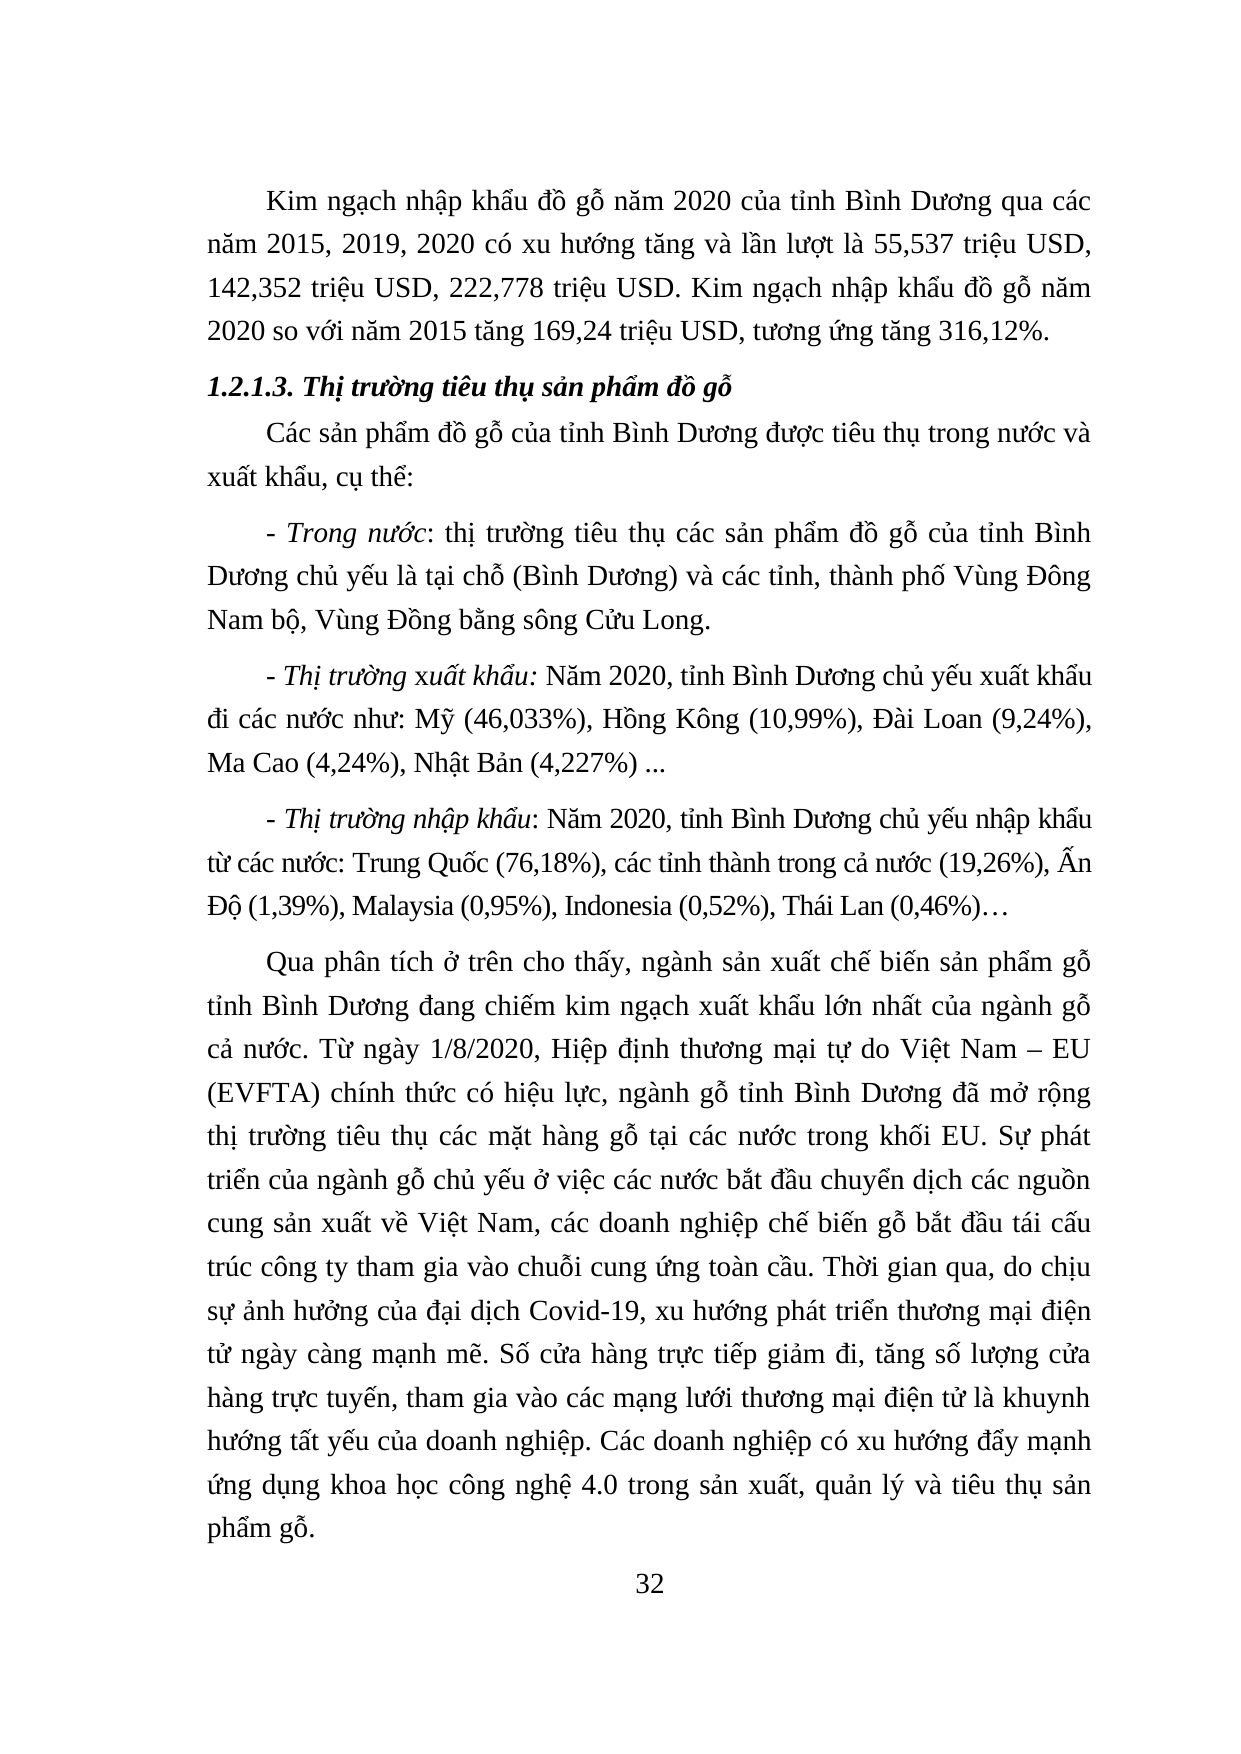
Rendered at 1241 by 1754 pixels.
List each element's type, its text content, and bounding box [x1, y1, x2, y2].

text Kim ngạch nhập khẩu đồ gỗ năm 2020 của tỉnh Bình Dương qua các năm 2015, 2019, 2020 có xu hướng tăng và lần lượt là 55,537 triệu USD, 142,352 triệu USD, 222,778 triệu USD. Kim ngạch nhập khẩu đồ gỗ năm 2020 so với năm 2015 tăng 169,24 triệu USD, tương ứng tăng 316,12%. [207, 183, 1092, 347]
text Các sản phẩm đồ gỗ của tỉnh Bình Dương được tiêu thụ trong nước và xuất khẩu, cụ thể: [207, 415, 1092, 492]
text - Trong nước: thị trường tiêu thụ các sản phẩm đồ gỗ của tỉnh Bình Dương chủ yếu là tại chỗ (Bình Dương) và các tỉnh, thành phố Vùng Đông Nam bộ, Vùng Đồng bằng sông Cửu Long. [207, 515, 1092, 636]
text Qua phân tích ở trên cho thấy, ngành sản xuất chế biến sản phẩm gỗ tỉnh Bình Dương đang chiếm kim ngạch xuất khẩu lớn nhất của ngành gỗ cả nước. Từ ngày 1/8/2020, Hiệp định thương mại tự do Việt Nam – EU (EVFTA) chính thức có hiệu lực, ngành gỗ tỉnh Bình Dương đã mở rộng thị trường tiêu thụ các mặt hàng gỗ tại các nước trong khối EU. Sự phát triển của ngành gỗ chủ yếu ở việc các nước bắt đầu chuyển dịch các nguồn cung sản xuất về Việt Nam, các doanh nghiệp chế biến gỗ bắt đầu tái cấu trúc công ty tham gia vào chuỗi cung ứng toàn cầu. Thời gian qua, do chịu sự ảnh hưởng của đại dịch Covid-19, xu hướng phát triển thương mại điện tử ngày càng mạnh mẽ. Số cửa hàng trực tiếp giảm đi, tăng số lượng cửa hàng trực tuyến, tham gia vào các mạng lưới thương mại điện tử là khuynh hướng tất yếu của doanh nghiệp. Các doanh nghiệp có xu hướng đẩy mạnh ứng dụng khoa học công nghệ 4.0 trong sản xuất, quản lý và tiêu thụ sản phẩm gỗ. [207, 944, 1092, 1544]
text 1.2.1.3. Thị trường tiêu thụ sản phẩm đồ gỗ [207, 369, 1092, 403]
text - Thị trường nhập khẩu: Năm 2020, tỉnh Bình Dương chủ yếu nhập khẩu từ các nước: Trung Quốc (76,18%), các tỉnh thành trong cả nước (19,26%), Ấn Độ (1,39%), Malaysia (0,95%), Indonesia (0,52%), Thái Lan (0,46%)… [207, 801, 1092, 922]
text - Thị trường xuất khẩu: Năm 2020, tỉnh Bình Dương chủ yếu xuất khẩu đi các nước như: Mỹ (46,033%), Hồng Kông (10,99%), Đài Loan (9,24%), Ma Cao (4,24%), Nhật Bản (4,227%) ... [207, 658, 1092, 779]
